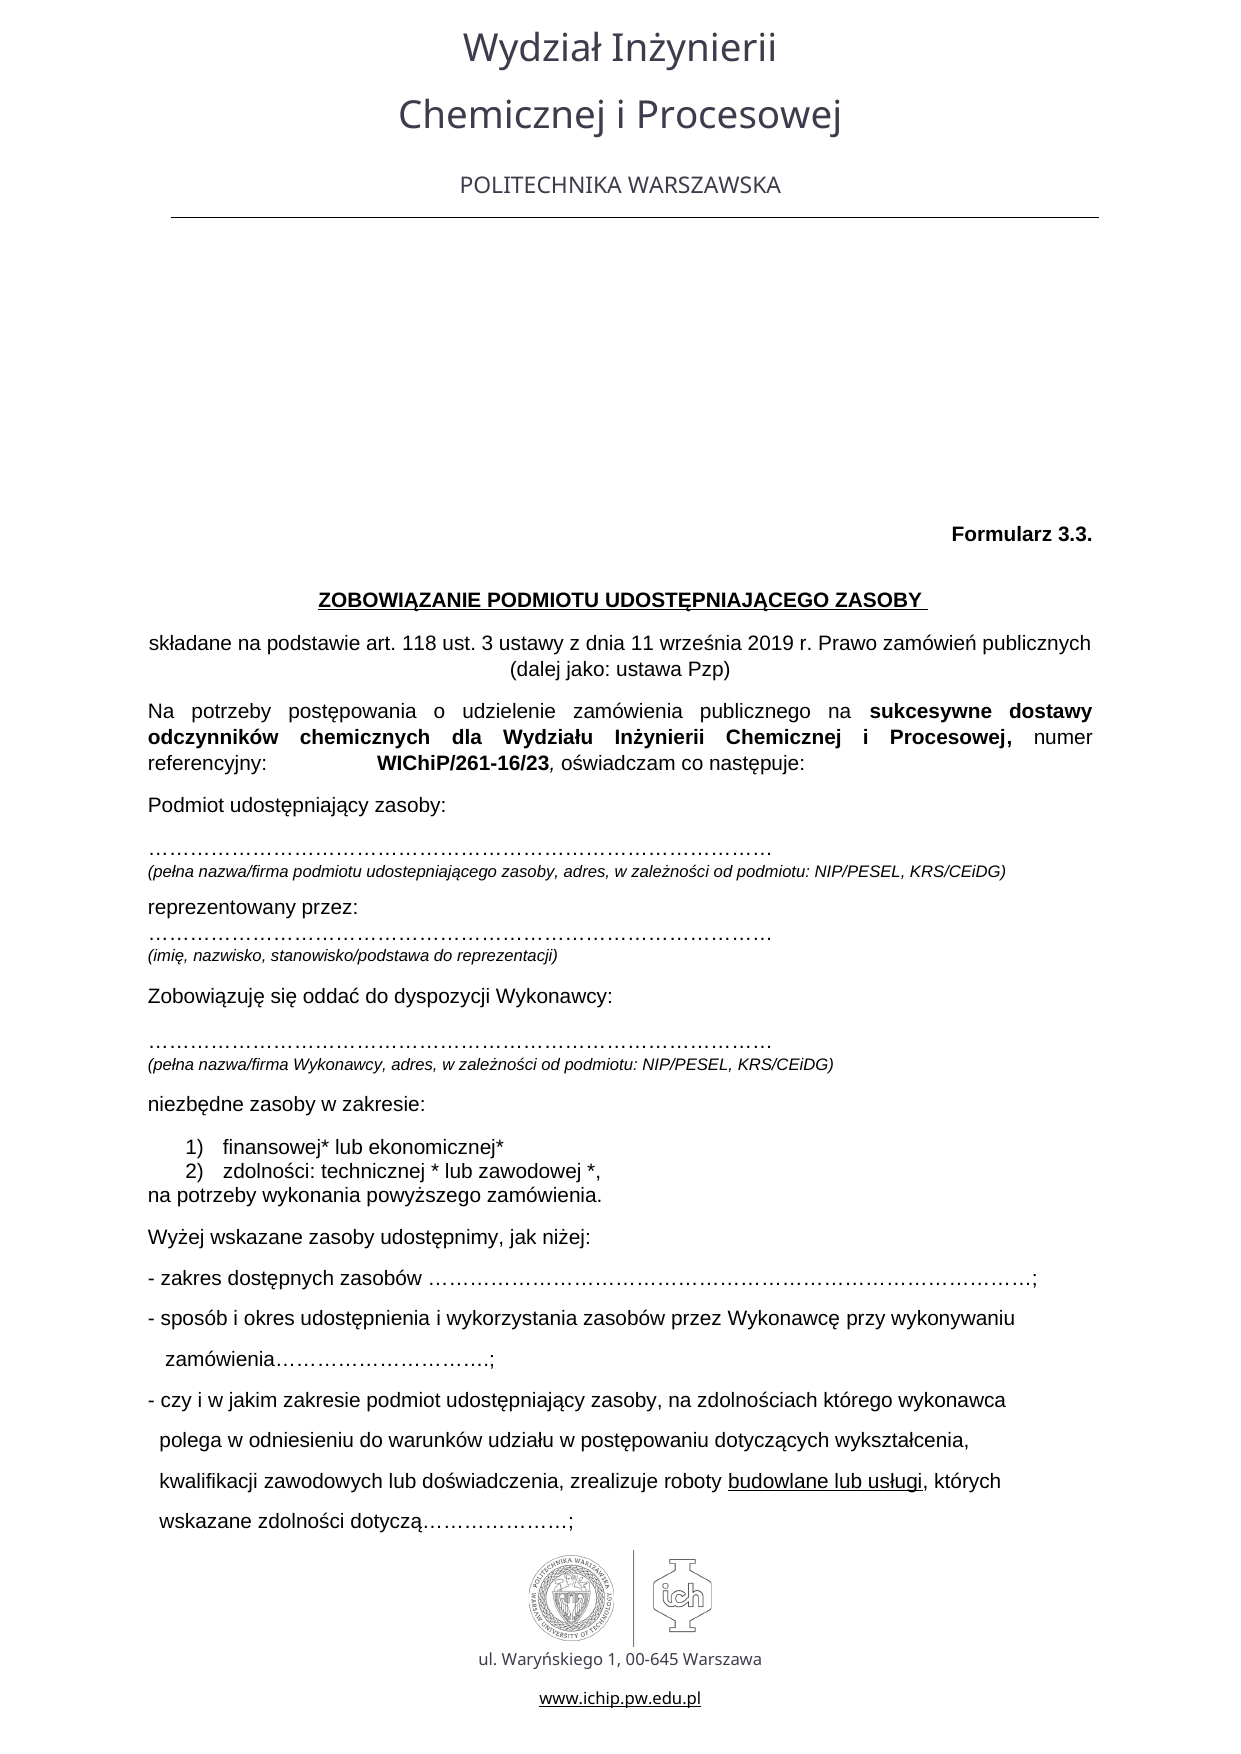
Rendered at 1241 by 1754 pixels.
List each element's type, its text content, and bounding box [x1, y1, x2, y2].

text ……………………………………………………………………………… [148, 920, 1092, 944]
text (pełna nazwa/firma Wykonawcy, adres, w zależności od podmiotu: NIP/PESEL, KRS/CEiDG) [148, 1055, 1092, 1074]
text - czy i w jakim zakresie podmiot udostępniający zasoby, na zdolnościach którego wykonawca [148, 1387, 1092, 1411]
text Zobowiązuję się oddać do dyspozycji Wykonawcy: [148, 983, 1092, 1007]
text Zobowiązanie podmiotu udostępniającego zasoby [148, 588, 1092, 612]
text (pełna nazwa/firma podmiotu udostepniającego zasoby, adres, w zależności od podmiotu: NIP/PESEL, KRS/CEiDG) [148, 861, 1092, 881]
text kwalifikacji zawodowych lub doświadczenia, zrealizuje roboty budowlane lub usługi, których [148, 1469, 1092, 1493]
text Wyżej wskazane zasoby udostępnimy, jak niżej: [148, 1225, 1092, 1249]
list finansowej* lub ekonomicznej* [185, 1134, 1092, 1158]
text Na potrzeby postępowania o udzielenie zamówienia publicznego na sukcesywne dostawy odczynników chemicznych dla Wydziału Inżynierii Chemicznej i Procesowej, numer referencyjny: WIChiP/261-16/23, oświadczam co następuje: [148, 699, 1092, 774]
text ……………………………………………………………………………… [148, 1029, 1092, 1053]
text niezbędne zasoby w zakresie: [148, 1092, 1092, 1116]
text ……………………………………………………………………………… [148, 836, 1092, 859]
text reprezentowany przez: [148, 894, 1092, 918]
text Formularz 3.3. [148, 522, 1092, 546]
text Podmiot udostępniający zasoby: [148, 793, 1092, 817]
text polega w odniesieniu do warunków udziału w postępowaniu dotyczących wykształcenia, [148, 1428, 1092, 1452]
text zamówienia………………………….; [148, 1347, 1092, 1371]
text składane na podstawie art. 118 ust. 3 ustawy z dnia 11 września 2019 r. Prawo zamówień publicznych (dalej jako: ustawa Pzp) [148, 631, 1092, 680]
text na potrzeby wykonania powyższego zamówienia. [148, 1182, 1092, 1206]
list zdolności: technicznej * lub zawodowej *, [185, 1158, 1092, 1182]
picture [528, 1550, 712, 1647]
text - sposób i okres udostępnienia i wykorzystania zasobów przez Wykonawcę przy wykonywaniu [148, 1306, 1092, 1330]
text - zakres dostępnych zasobów ……………………………………………………………………………; [148, 1266, 1092, 1289]
text wskazane zdolności dotyczą…………………; [148, 1509, 1092, 1533]
text (imię, nazwisko, stanowisko/podstawa do reprezentacji) [148, 946, 1092, 965]
